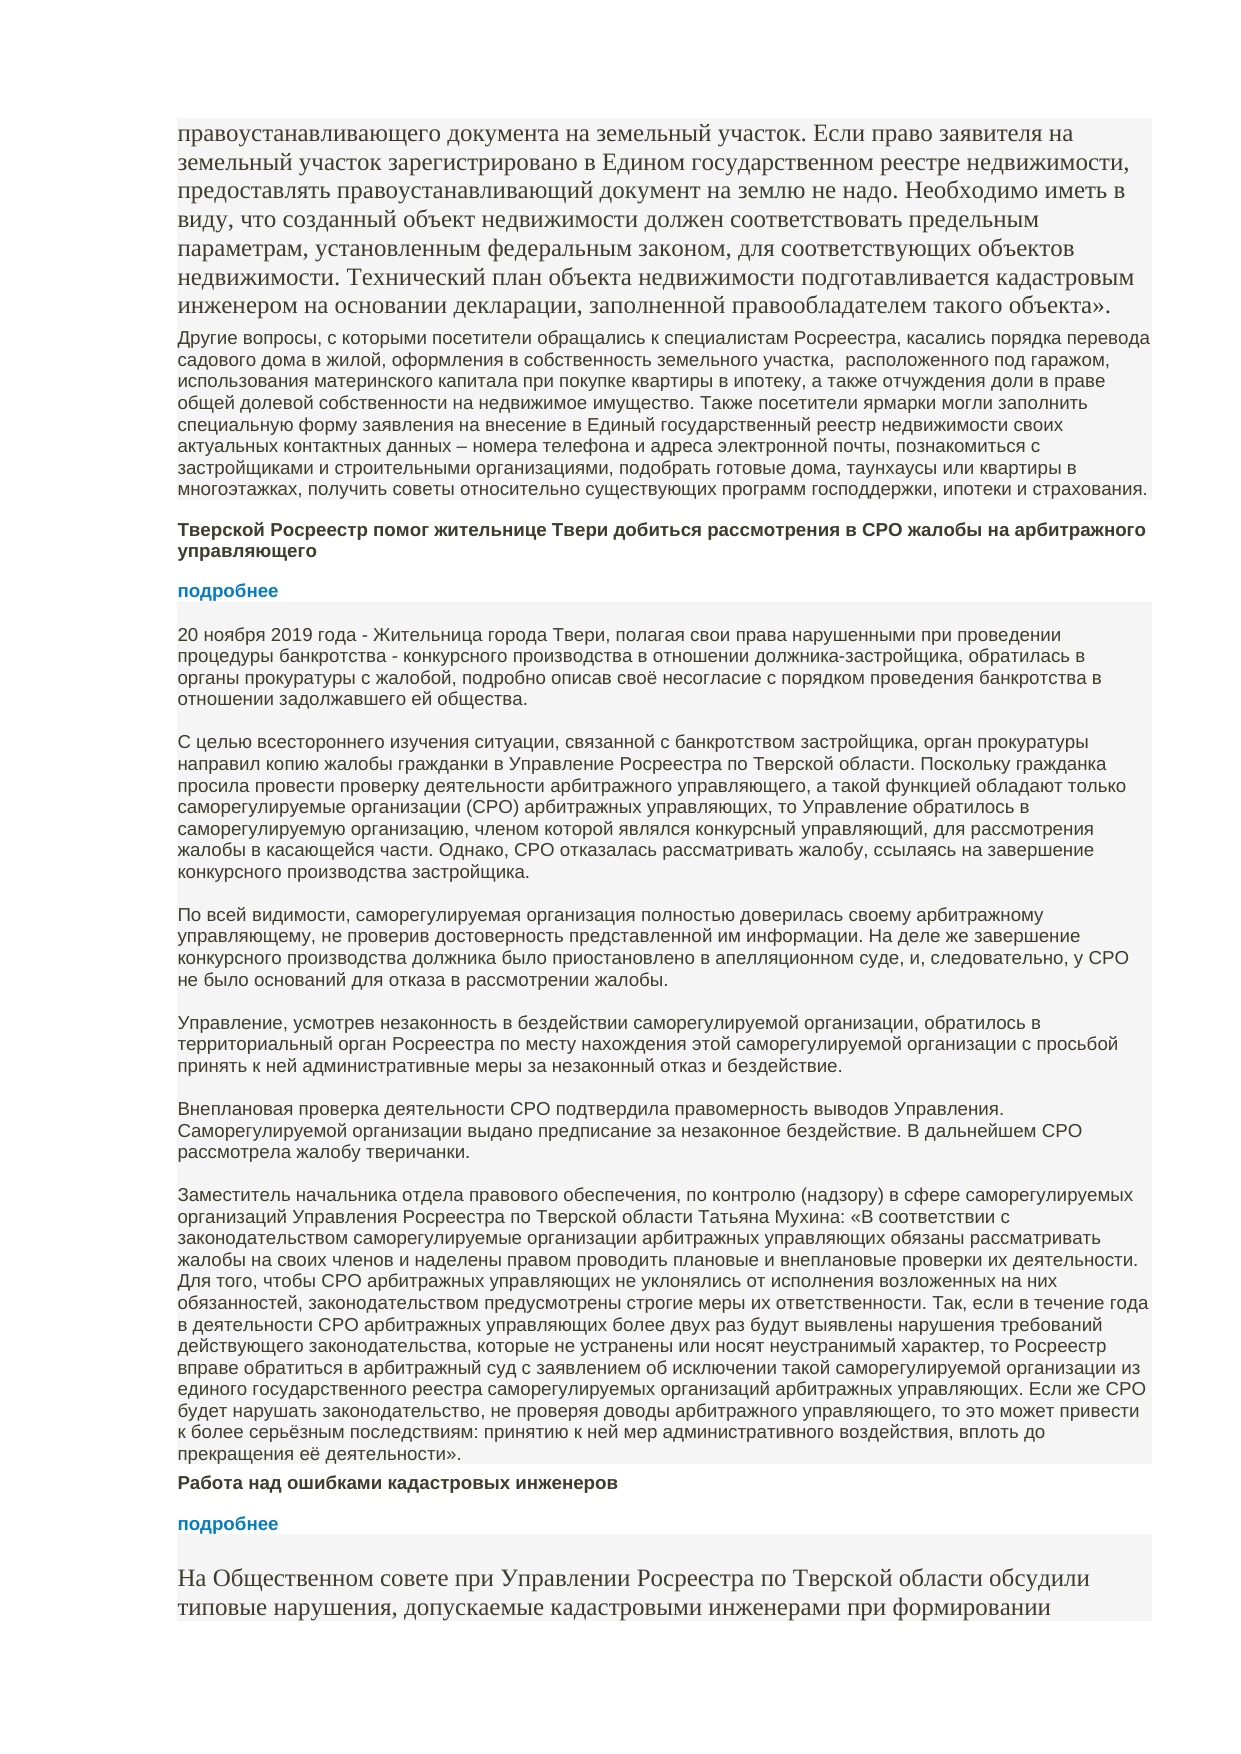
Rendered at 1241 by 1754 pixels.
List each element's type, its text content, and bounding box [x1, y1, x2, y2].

text Управление, усмотрев незаконность в бездействии саморегулируемой организации, обратилось в территориальный орган Росреестра по месту нахождения этой саморегулируемой организации с просьбой принять к ней административные меры за незаконный отказ и бездействие. [177, 1012, 1152, 1076]
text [177, 118, 1152, 319]
text Другие вопросы, с которыми посетители обращались к специалистам Росреестра, касались порядка перевода садового дома в жилой, оформления в собственность земельного участка, расположенного под гаражом, использования материнского капитала при покупке квартиры в ипотеку, а также отчуждения доли в праве общей долевой собственности на недвижимое имущество. Также посетители ярмарки могли заполнить специальную форму заявления на внесение в Единый государственный реестр недвижимости своих актуальных контактных данных – номера телефона и адреса электронной почты, познакомиться с застройщиками и строительными организациями, подобрать готовые дома, таунхаусы или квартиры в многоэтажках, получить советы относительно существующих программ господдержки, ипотеки и страхования. [177, 327, 1152, 500]
text подробнее [177, 580, 1152, 602]
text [177, 1563, 1152, 1621]
text Заместитель начальника отдела правового обеспечения, по контролю (надзору) в сфере саморегулируемых организаций Управления Росреестра по Тверской области Татьяна Мухина: «В соответствии с законодательством саморегулируемые организации арбитражных управляющих обязаны рассматривать жалобы на своих членов и наделены правом проводить плановые и внеплановые проверки их деятельности. Для того, чтобы СРО арбитражных управляющих не уклонялись от исполнения возложенных на них обязанностей, законодательством предусмотрены строгие меры их ответственности. Так, если в течение года в деятельности СРО арбитражных управляющих более двух раз будут выявлены нарушения требований действующего законодательства, которые не устранены или носят неустранимый характер, то Росреестр вправе обратиться в арбитражный суд с заявлением об исключении такой саморегулируемой организации из единого государственного реестра саморегулируемых организаций арбитражных управляющих. Если же СРО будет нарушать законодательство, не проверяя доводы арбитражного управляющего, то это может привести к более серьёзным последствиям: принятию к ней мер административного воздействия, вплоть до прекращения её деятельности». [177, 1184, 1152, 1464]
text Работа над ошибками кадастровых инженеров [177, 1472, 1152, 1494]
text подробнее [177, 1512, 1152, 1534]
text По всей видимости, саморегулируемая организация полностью доверилась своему арбитражному управляющему, не проверив достоверность представленной им информации. На деле же завершение конкурсного производства должника было приостановлено в апелляционном суде, и, следовательно, у СРО не было оснований для отказа в рассмотрении жалобы. [177, 904, 1152, 990]
text Внеплановая проверка деятельности СРО подтвердила правомерность выводов Управления. Саморегулируемой организации выдано предписание за незаконное бездействие. В дальнейшем СРО рассмотрела жалобу тверичанки. [177, 1098, 1152, 1162]
text Тверской Росреестр помог жительнице Твери добиться рассмотрения в СРО жалобы на арбитражного управляющего [177, 518, 1152, 562]
text 20 ноября 2019 года - Жительница города Твери, полагая свои права нарушенными при проведении процедуры банкротства - конкурсного производства в отношении должника-застройщика, обратилась в органы прокуратуры с жалобой, подробно описав своё несогласие с порядком проведения банкротства в отношении задолжавшего ей общества. [177, 623, 1152, 710]
text С целью всестороннего изучения ситуации, связанной с банкротством застройщика, орган прокуратуры направил копию жалобы гражданки в Управление Росреестра по Тверской области. Поскольку гражданка просила провести проверку деятельности арбитражного управляющего, а такой функцией обладают только саморегулируемые организации (СРО) арбитражных управляющих, то Управление обратилось в саморегулируемую организацию, членом которой являлся конкурсный управляющий, для рассмотрения жалобы в касающейся части. Однако, СРО отказалась рассматривать жалобу, ссылаясь на завершение конкурсного производства застройщика. [177, 731, 1152, 882]
